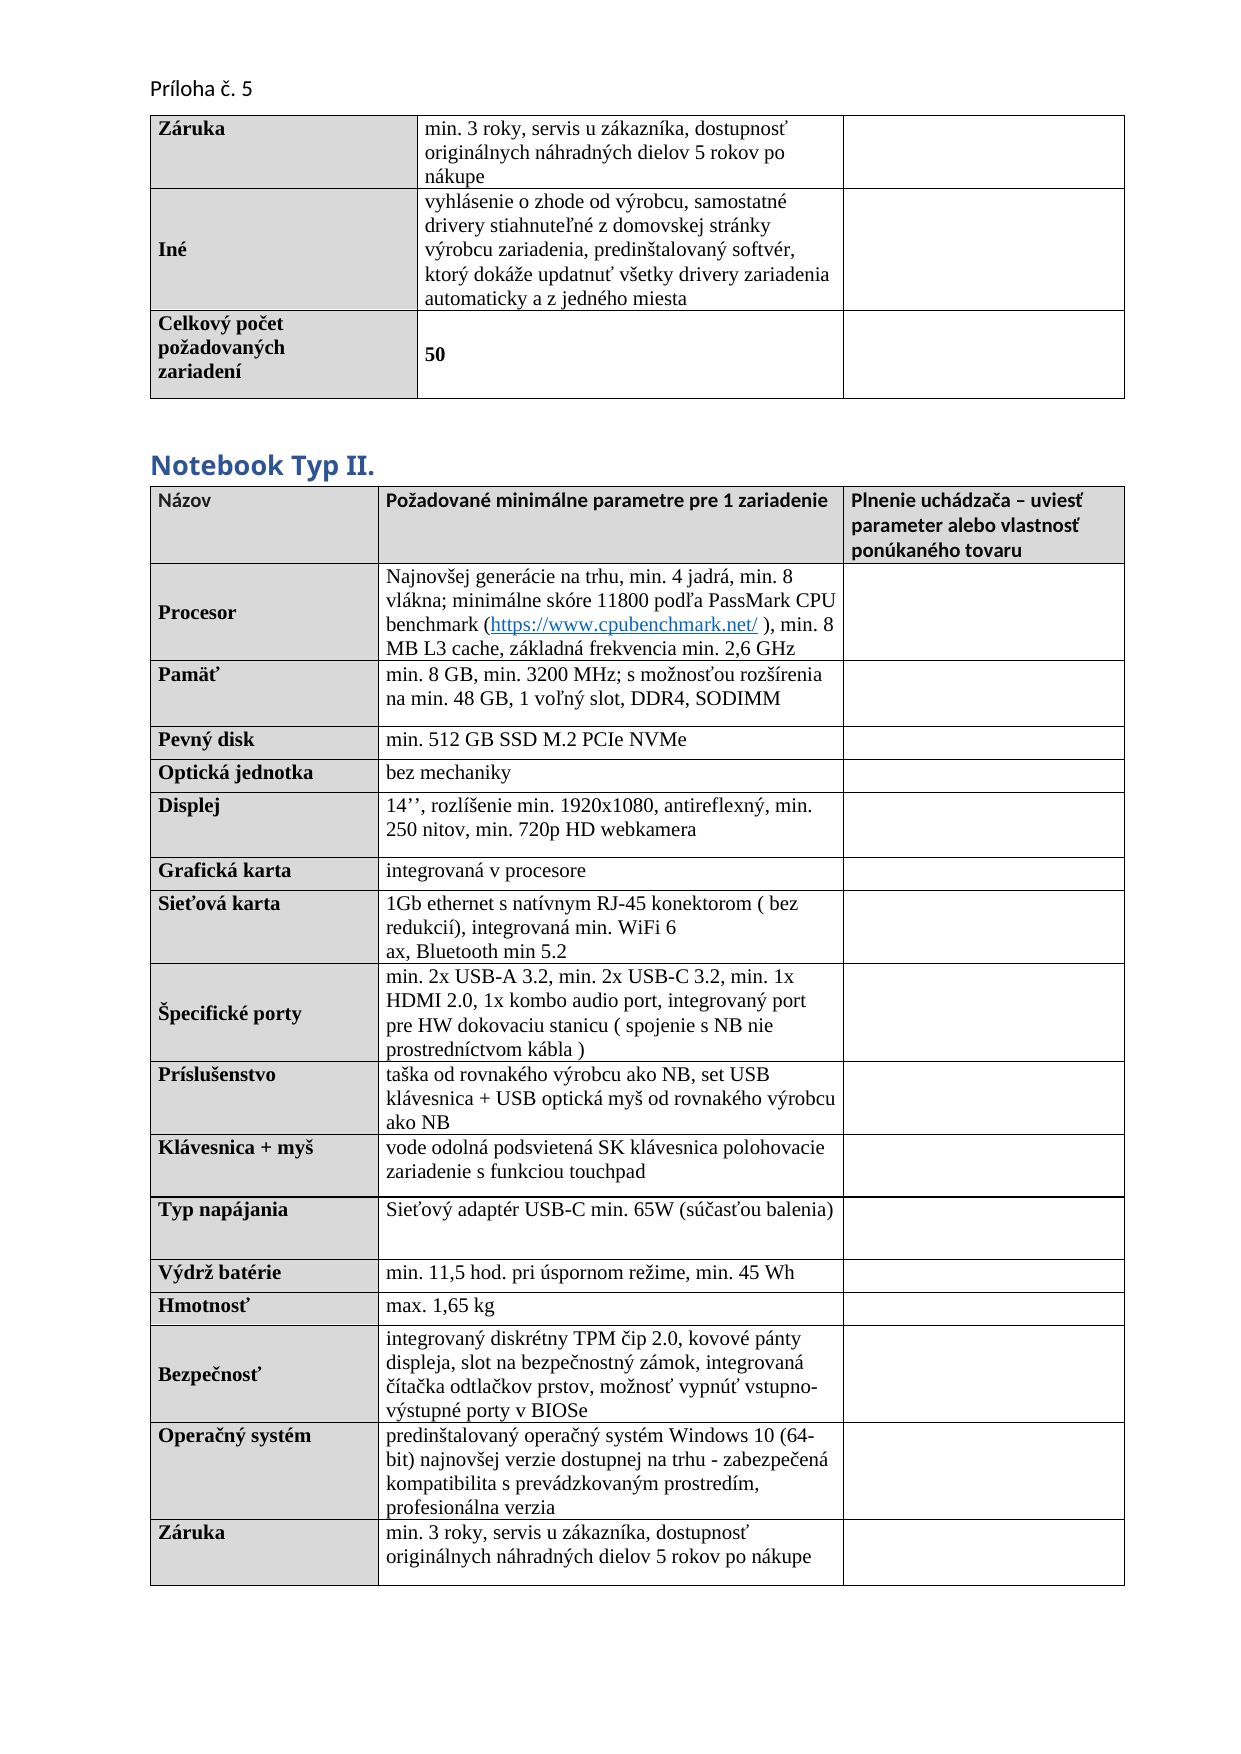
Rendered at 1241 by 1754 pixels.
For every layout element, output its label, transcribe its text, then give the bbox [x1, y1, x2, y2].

table_cell [844, 189, 1124, 309]
table_cell taška od rovnakého výrobcu ako NB, set USB klávesnica + USB optická myš od rovnakého výrobcu ako NB [379, 1062, 843, 1134]
table_cell 1Gb ethernet s natívnym RJ-45 konektorom ( bez redukcií), integrovaná min. WiFi 6 ax, Bluetooth min 5.2 [379, 891, 843, 963]
table_cell vode odolná podsvietená SK klávesnica polohovacie zariadenie s funkciou touchpad [379, 1135, 843, 1196]
table_cell Celkový počet požadovaných zariadení [151, 311, 417, 398]
table_cell bez mechaniky [379, 760, 843, 792]
table_cell Pamäť [151, 661, 378, 726]
table_header Požadované minimálne parametre pre 1 zariadenie [379, 487, 843, 563]
table_cell predinštalovaný operačný systém Windows 10 (64-bit) najnovšej verzie dostupnej na trhu - zabezpečená kompatibilita s prevádzkovaným prostredím, profesionálna verzia [379, 1423, 843, 1519]
table_cell [844, 1062, 1124, 1134]
table_cell [844, 858, 1124, 890]
table_cell Optická jednotka [151, 760, 378, 792]
table_cell min. 3 roky, servis u zákazníka, dostupnosť originálnych náhradných dielov 5 rokov po nákupe [418, 116, 843, 188]
table_cell Operačný systém [151, 1423, 378, 1519]
table_cell [844, 564, 1124, 660]
table_cell Displej [151, 793, 378, 857]
table_cell [844, 311, 1124, 398]
table_cell Najnovšej generácie na trhu, min. 4 jadrá, min. 8 vlákna; minimálne skóre 11800 podľa PassMark CPU benchmark (https://www.cpubenchmark.net/ ), min. 8 MB L3 cache, základná frekvencia min. 2,6 GHz [379, 564, 843, 660]
table_cell 50 [418, 311, 843, 398]
table_cell min. 3 roky, servis u zákazníka, dostupnosť originálnych náhradných dielov 5 rokov po nákupe [379, 1520, 843, 1585]
table_header Plnenie uchádzača – uviesť parameter alebo vlastnosť ponúkaného tovaru [844, 487, 1124, 563]
table_cell Špecifické porty [151, 964, 378, 1061]
table_cell [844, 661, 1124, 726]
table_cell vyhlásenie o zhode od výrobcu, samostatné drivery stiahnuteľné z domovskej stránky výrobcu zariadenia, predinštalovaný softvér, ktorý dokáže updatnuť všetky drivery zariadenia automaticky a z jedného miesta [418, 189, 843, 309]
table_cell [844, 1198, 1124, 1259]
table_cell Sieťová karta [151, 891, 378, 963]
table_cell Bezpečnosť [151, 1326, 378, 1422]
table_cell Záruka [151, 116, 417, 188]
table_cell Sieťový adaptér USB-C min. 65W (súčasťou balenia) [379, 1198, 843, 1259]
table_cell Pevný disk [151, 727, 378, 759]
table_cell [844, 1293, 1124, 1324]
table_cell Príslušenstvo [151, 1062, 378, 1134]
table_cell Procesor [151, 564, 378, 660]
table_cell [844, 793, 1124, 857]
table_cell Záruka [151, 1520, 378, 1585]
table_cell min. 11,5 hod. pri úspornom režime, min. 45 Wh [379, 1260, 843, 1292]
table_cell [844, 1135, 1124, 1196]
table_cell Grafická karta [151, 858, 378, 890]
table_cell max. 1,65 kg [379, 1293, 843, 1324]
table_cell [844, 1260, 1124, 1292]
table_cell Iné [151, 189, 417, 309]
table_cell [844, 116, 1124, 188]
table_cell Typ napájania [151, 1198, 378, 1259]
table_cell Klávesnica + myš [151, 1135, 378, 1196]
table_cell min. 8 GB, min. 3200 MHz; s možnosťou rozšírenia na min. 48 GB, 1 voľný slot, DDR4, SODIMM [379, 661, 843, 726]
table_cell [844, 1423, 1124, 1519]
table_cell [844, 727, 1124, 759]
table_cell [844, 1326, 1124, 1422]
table_cell [844, 964, 1124, 1061]
table_cell Hmotnosť [151, 1293, 378, 1324]
table_cell [844, 1520, 1124, 1585]
subtitle Notebook Typ II. [150, 446, 1090, 483]
table_cell integrovaný diskrétny TPM čip 2.0, kovové pánty displeja, slot na bezpečnostný zámok, integrovaná čítačka odtlačkov prstov, možnosť vypnúť vstupno-výstupné porty v BIOSe [379, 1326, 843, 1422]
table_cell min. 2x USB-A 3.2, min. 2x USB-C 3.2, min. 1x HDMI 2.0, 1x kombo audio port, integrovaný port pre HW dokovaciu stanicu ( spojenie s NB nie prostredníctvom kábla ) [379, 964, 843, 1061]
table_cell min. 512 GB SSD M.2 PCIe NVMe [379, 727, 843, 759]
table_cell [844, 760, 1124, 792]
table_cell [844, 891, 1124, 963]
table_cell integrovaná v procesore [379, 858, 843, 890]
table_cell 14’’, rozlíšenie min. 1920x1080, antireflexný, min. 250 nitov, min. 720p HD webkamera [379, 793, 843, 857]
table_cell Výdrž batérie [151, 1260, 378, 1292]
table_header Názov [151, 487, 378, 563]
